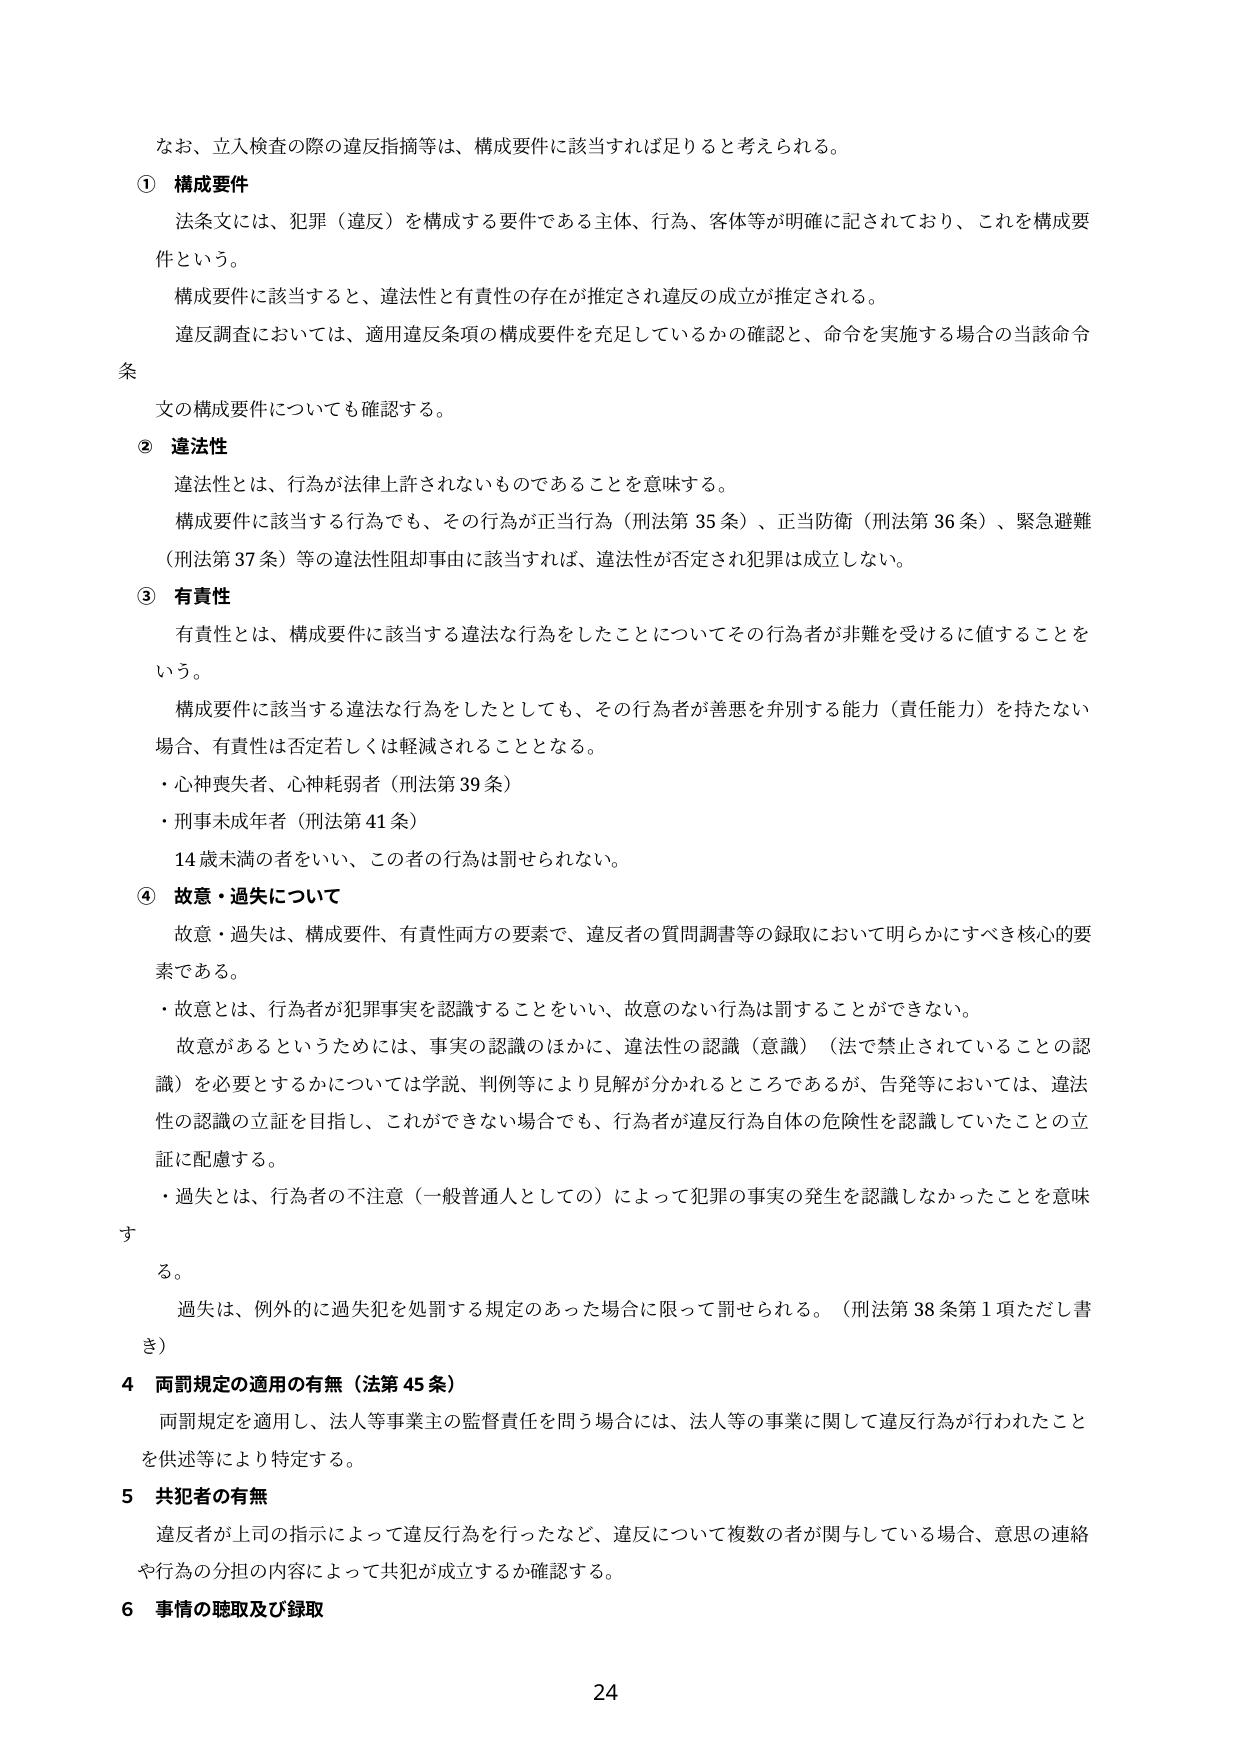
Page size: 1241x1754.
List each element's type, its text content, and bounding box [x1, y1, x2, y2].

text 構成要件に該当する行為でも、その行為が正当行為（刑法第35条）、正当防衛（刑法第36条）、緊急避難（刑法第37条）等の違法性阻却事由に該当すれば、違法性が否定され犯罪は成立しない。 [118, 502, 1092, 577]
text 文の構成要件についても確認する。 [118, 389, 1092, 427]
text ・故意とは、行為者が犯罪事実を認識することをいい、故意のない行為は罰することができない。 [118, 989, 1092, 1027]
text 故意があるというためには、事実の認識のほかに、違法性の認識（意識）（法で禁止されていることの認識）を必要とするかについては学説、判例等により見解が分かれるところであるが、告発等においては、違法性の認識の立証を目指し、これができない場合でも、行為者が違反行為自体の危険性を認識していたことの立証に配慮する。 [118, 1027, 1092, 1177]
text 法条文には、犯罪（違反）を構成する要件である主体、行為、客体等が明確に記されており、これを構成要件という。 [118, 202, 1092, 277]
text 構成要件に該当する違法な行為をしたとしても、その行為者が善悪を弁別する能力（責任能力）を持たない場合、有責性は否定若しくは軽減されることとなる。 [118, 689, 1092, 764]
text ・過失とは、行為者の不注意（一般普通人としての）によって犯罪の事実の発生を認識しなかったことを意味す [118, 1177, 1092, 1252]
text ５ 共犯者の有無 [118, 1477, 1092, 1514]
text 14歳未満の者をいい、この者の行為は罰せられない。 [118, 839, 1092, 877]
text ① 構成要件 [118, 164, 1092, 202]
text る。 [118, 1252, 1092, 1289]
text 違法性とは、行為が法律上許されないものであることを意味する。 [118, 464, 1092, 502]
text 違反者が上司の指示によって違反行為を行ったなど、違反について複数の者が関与している場合、意思の連絡や行為の分担の内容によって共犯が成立するか確認する。 [118, 1514, 1092, 1589]
text ・刑事未成年者（刑法第41条） [118, 802, 1092, 839]
text ② 違法性 [118, 427, 1092, 464]
text 故意・過失は、構成要件、有責性両方の要素で、違反者の質問調書等の録取において明らかにすべき核心的要素である。 [118, 914, 1092, 989]
text ④ 故意・過失について [118, 877, 1092, 914]
text 構成要件に該当すると、違法性と有責性の存在が推定され違反の成立が推定される。 [118, 277, 1092, 314]
text 有責性とは、構成要件に該当する違法な行為をしたことについてその行為者が非難を受けるに値することをいう。 [118, 614, 1092, 689]
text ・心神喪失者、心神耗弱者（刑法第39条） [118, 764, 1092, 802]
text 両罰規定を適用し、法人等事業主の監督責任を問う場合には、法人等の事業に関して違反行為が行われたことを供述等により特定する。 [140, 1402, 1092, 1477]
text 違反調査においては、適用違反条項の構成要件を充足しているかの確認と、命令を実施する場合の当該命令条 [118, 314, 1092, 389]
text なお、立入検査の際の違反指摘等は、構成要件に該当すれば足りると考えられる。 [118, 127, 1092, 164]
text ４ 両罰規定の適用の有無（法第45条） [118, 1364, 1092, 1402]
text ６ 事情の聴取及び録取 [118, 1589, 1092, 1627]
text ③ 有責性 [118, 577, 1092, 614]
text 過失は、例外的に過失犯を処罰する規定のあった場合に限って罰せられる。（刑法第38条第１項ただし書き） [140, 1289, 1092, 1364]
